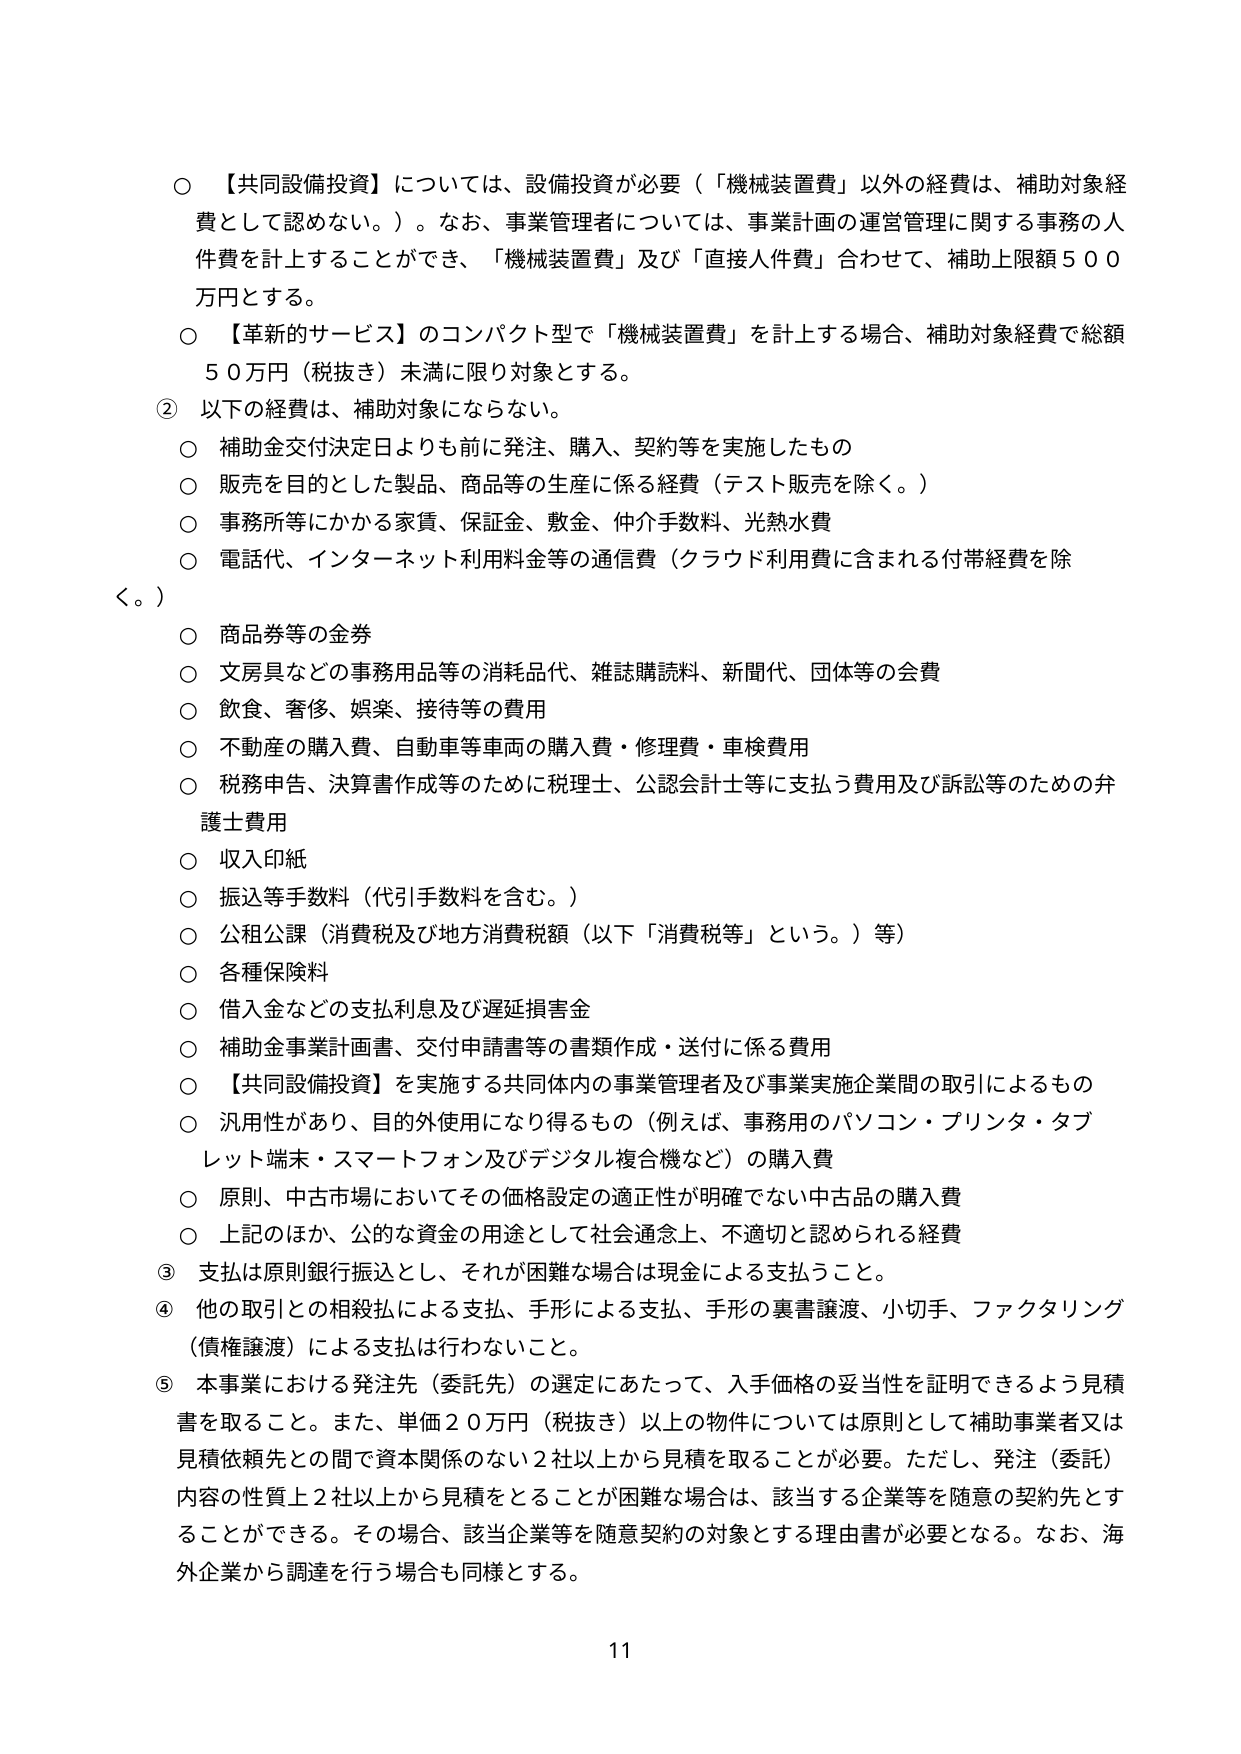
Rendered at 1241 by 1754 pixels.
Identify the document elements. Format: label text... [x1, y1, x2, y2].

text ⑤ 本事業における発注先（委託先）の選定にあたって、入手価格の妥当性を証明できるよう見積書を取ること。また、単価２０万円（税抜き）以上の物件については原則として補助事業者又は見積依頼先との間で資本関係のない２社以上から見積を取ることが必要。ただし、発注（委託）内容の性質上２社以上から見積をとることが困難な場合は、該当する企業等を随意の契約先とすることができる。その場合、該当企業等を随意契約の対象とする理由書が必要となる。なお、海外企業から調達を行う場合も同様とする。 [154, 1364, 1128, 1589]
text ○ 【共同設備投資】については、設備投資が必要（「機械装置費」以外の経費は、補助対象経費として認めない。）。なお、事業管理者については、事業計画の運営管理に関する事務の人件費を計上することができ、「機械装置費」及び「直接人件費」合わせて、補助上限額５００万円とする。 [173, 164, 1128, 314]
text ○ 商品券等の金券 [112, 614, 1128, 652]
text ④ 他の取引との相殺払による支払、手形による支払、手形の裏書譲渡、小切手、ファクタリング（債権譲渡）による支払は行わないこと。 [154, 1289, 1128, 1364]
text ○ 振込等手数料（代引手数料を含む。） [112, 877, 1128, 914]
text ○ 原則、中古市場においてその価格設定の適正性が明確でない中古品の購入費 [112, 1177, 1128, 1214]
text ○ 収入印紙 [112, 839, 1128, 877]
text ○ 飲食、奢侈、娯楽、接待等の費用 [112, 689, 1128, 727]
text ○ 文房具などの事務用品等の消耗品代、雑誌購読料、新聞代、団体等の会費 [112, 652, 1128, 689]
text ○ 販売を目的とした製品、商品等の生産に係る経費（テスト販売を除く。） [112, 464, 1128, 502]
text ○ 公租公課（消費税及び地方消費税額（以下「消費税等」という。）等） [112, 914, 1128, 952]
text ○ 不動産の購入費、自動車等車両の購入費・修理費・車検費用 [112, 727, 1128, 764]
text ○ 事務所等にかかる家賃、保証金、敷金、仲介手数料、光熱水費 [112, 502, 1128, 539]
text ○ 電話代、インターネット利用料金等の通信費（クラウド利用費に含まれる付帯経費を除く。） [112, 539, 1128, 614]
text ○ 汎用性があり、目的外使用になり得るもの（例えば、事務用のパソコン・プリンタ・タブレット端末・スマートフォン及びデジタル複合機など）の購入費 [178, 1102, 1128, 1177]
text ○ 借入金などの支払利息及び遅延損害金 [112, 989, 1128, 1027]
text ○ 補助金事業計画書、交付申請書等の書類作成・送付に係る費用 [112, 1027, 1128, 1064]
text ○ 補助金交付決定日よりも前に発注、購入、契約等を実施したもの [112, 427, 1128, 464]
text ○ 税務申告、決算書作成等のために税理士、公認会計士等に支払う費用及び訴訟等のための弁護士費用 [178, 764, 1128, 839]
text ② 以下の経費は、補助対象にならない。 [112, 389, 1128, 427]
text ○ 【共同設備投資】を実施する共同体内の事業管理者及び事業実施企業間の取引によるもの [112, 1064, 1128, 1102]
text ○ 各種保険料 [112, 952, 1128, 989]
text ○ 【革新的サービス】のコンパクト型で「機械装置費」を計上する場合、補助対象経費で総額５０万円（税抜き）未満に限り対象とする。 [178, 314, 1128, 389]
text ○ 上記のほか、公的な資金の用途として社会通念上、不適切と認められる経費 [112, 1214, 1128, 1252]
text ③ 支払は原則銀行振込とし、それが困難な場合は現金による支払うこと。 [112, 1252, 1128, 1289]
